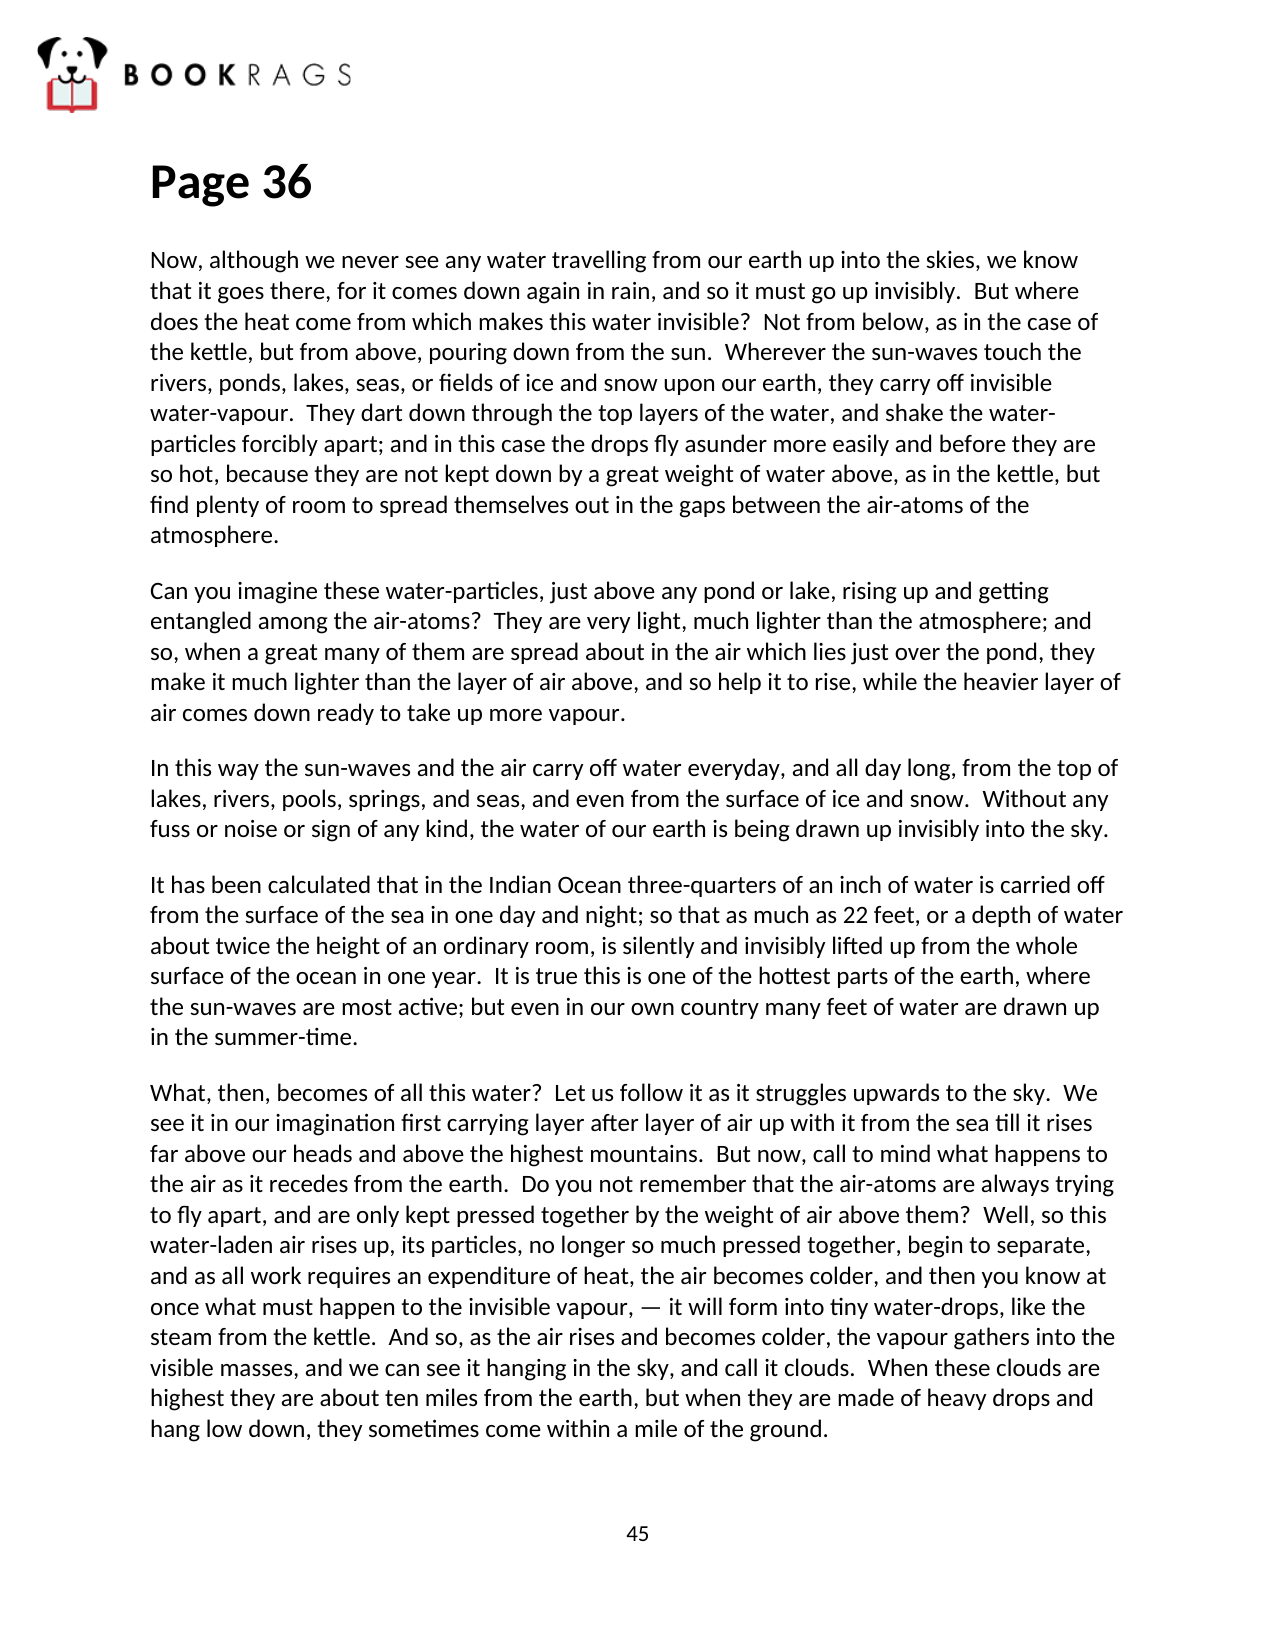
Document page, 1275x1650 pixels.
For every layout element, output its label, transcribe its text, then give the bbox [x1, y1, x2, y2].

text Now, although we never see any water travelling from our earth up into the skies, we know that it goes there, for it comes down again in rain, and so it must go up invisibly. But where does the heat come from which makes this water invisible? Not from below, as in the case of the kettle, but from above, pouring down from the sun. Wherever the sun-waves touch the rivers, ponds, lakes, seas, or fields of ice and snow upon our earth, they carry off invisible water-vapour. They dart down through the top layers of the water, and shake the water-particles forcibly apart; and in this case the drops fly asunder more easily and before they are so hot, because they are not kept down by a great weight of water above, as in the kettle, but find plenty of room to spread themselves out in the gaps between the air-atoms of the atmosphere. [150, 244, 1125, 550]
picture [37, 37, 351, 113]
text Can you imagine these water-particles, just above any pond or lake, rising up and getting entangled among the air-atoms? They are very light, much lighter than the atmosphere; and so, when a great many of them are spread about in the air which lies just over the pond, they make it much lighter than the layer of air above, and so help it to rise, while the heavier layer of air comes down ready to take up more vapour. [150, 575, 1125, 727]
text Page 36 [150, 150, 1125, 211]
text It has been calculated that in the Indian Ocean three-quarters of an inch of water is carried off from the surface of the sea in one day and night; so that as much as 22 feet, or a depth of water about twice the height of an ordinary room, is silently and invisibly lifted up from the whole surface of the ocean in one year. It is true this is one of the hottest parts of the earth, where the sun-waves are most active; but even in our own country many feet of water are drawn up in the summer-time. [150, 869, 1125, 1052]
text In this way the sun-waves and the air carry off water everyday, and all day long, from the top of lakes, rivers, pools, springs, and seas, and even from the surface of ice and snow. Without any fuss or noise or sign of any kind, the water of our earth is being drawn up invisibly into the sky. [150, 752, 1125, 844]
text What, then, becomes of all this water? Let us follow it as it struggles upwards to the sky. We see it in our imagination first carrying layer after layer of air up with it from the sea till it rises far above our heads and above the highest mountains. But now, call to mind what happens to the air as it recedes from the earth. Do you not remember that the air-atoms are always trying to fly apart, and are only kept pressed together by the weight of air above them? Well, so this water-laden air rises up, its particles, no longer so much pressed together, begin to separate, and as all work requires an expenditure of heat, the air becomes colder, and then you know at once what must happen to the invisible vapour, —­ it will form into tiny water-drops, like the steam from the kettle. And so, as the air rises and becomes colder, the vapour gathers into the visible masses, and we can see it hanging in the sky, and call it clouds. When these clouds are highest they are about ten miles from the earth, but when they are made of heavy drops and hang low down, they sometimes come within a mile of the ground. [150, 1077, 1125, 1443]
